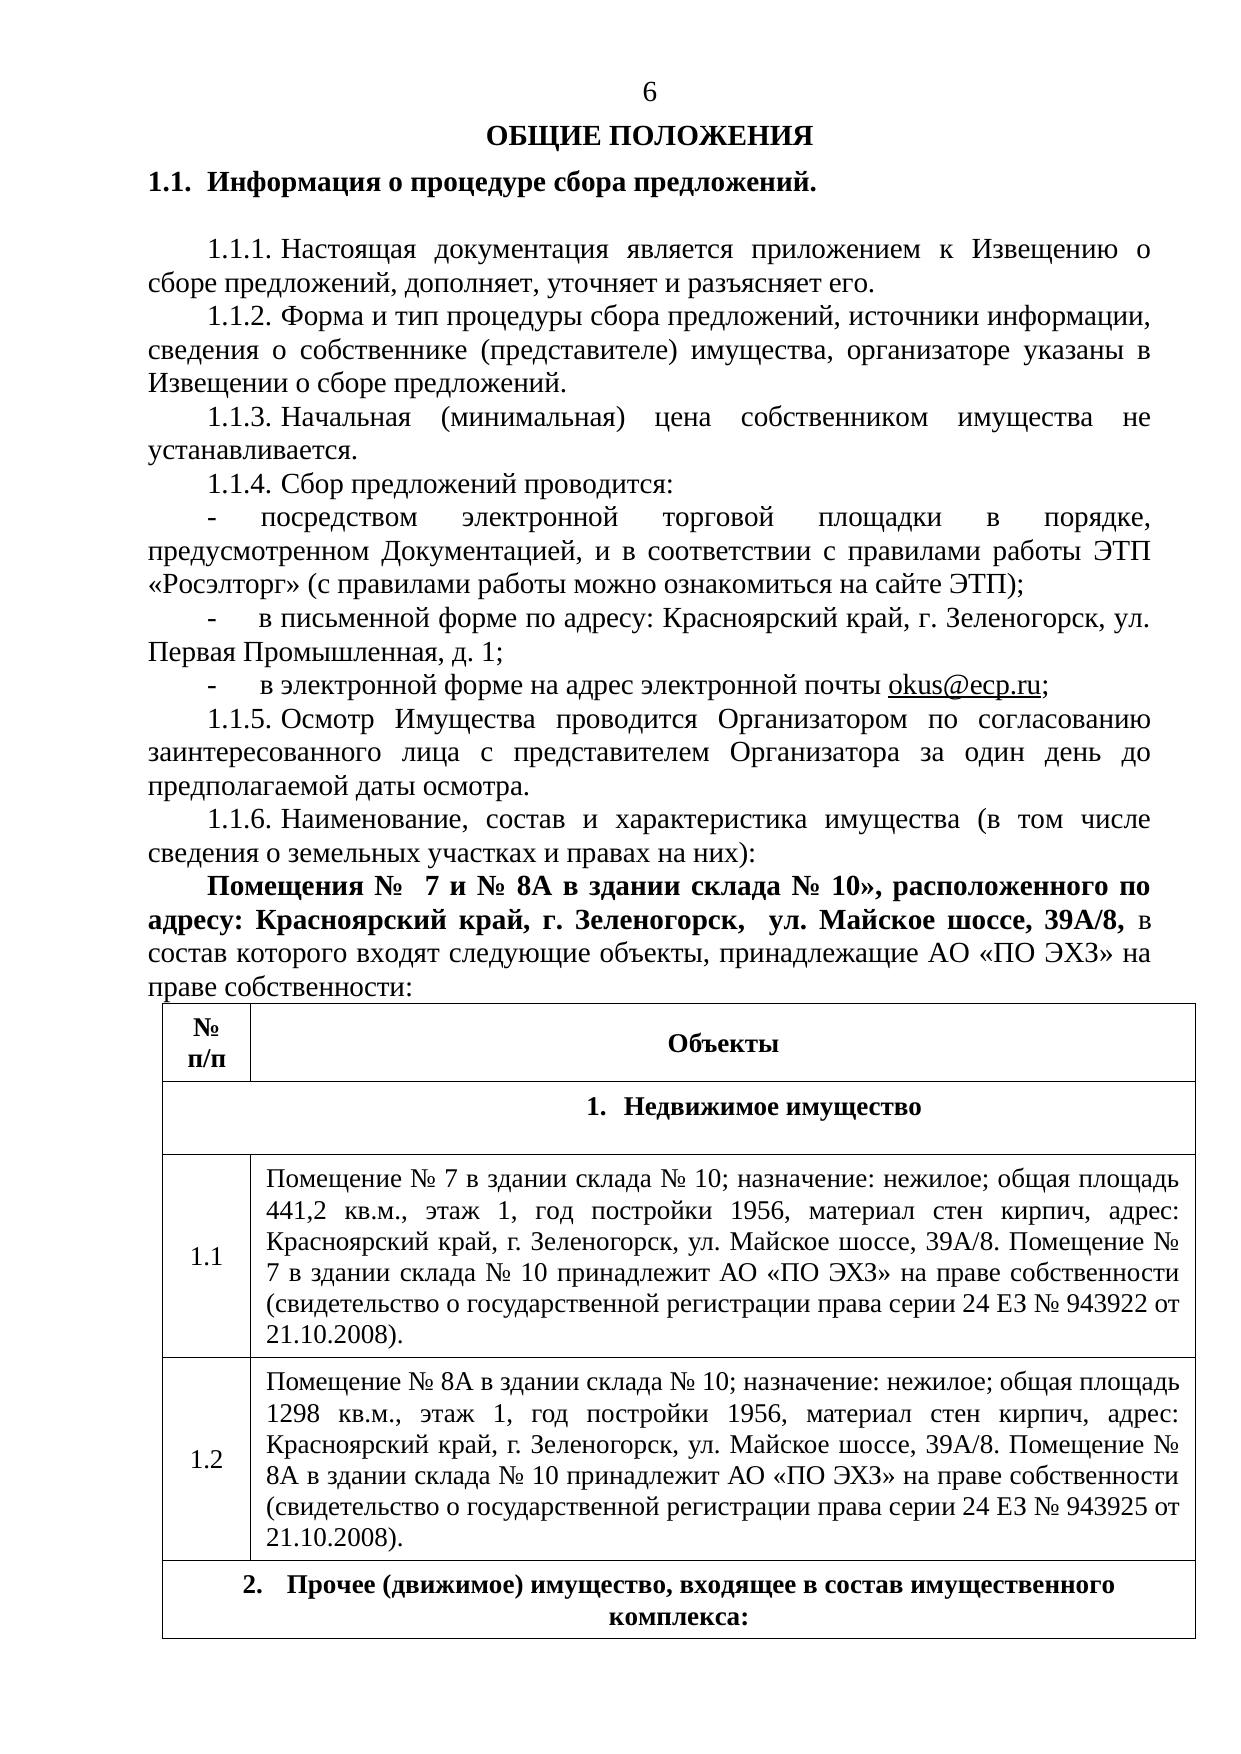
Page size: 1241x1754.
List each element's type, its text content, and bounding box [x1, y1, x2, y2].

table_cell 1.1 [163, 1155, 250, 1357]
table_cell Помещение № 8А в здании склада № 10; назначение: нежилое; общая площадь 1298 кв.м., этаж 1, год постройки 1956, материал стен кирпич, адрес: Красноярский край, г. Зеленогорск, ул. Майское шоссе, 39А/8. Помещение № 8А в здании склада № 10 принадлежит АО «ПО ЭХЗ» на праве собственности (свидетельство о государственной регистрации права серии 24 ЕЗ № 943925 от 21.10.2008). [251, 1358, 1195, 1560]
table_cell Недвижимое имущество [163, 1082, 1195, 1154]
table_cell Помещение № 7 в здании склада № 10; назначение: нежилое; общая площадь 441,2 кв.м., этаж 1, год постройки 1956, материал стен кирпич, адрес: Красноярский край, г. Зеленогорск, ул. Майское шоссе, 39А/8. Помещение № 7 в здании склада № 10 принадлежит АО «ПО ЭХЗ» на праве собственности (свидетельство о государственной регистрации права серии 24 ЕЗ № 943922 от 21.10.2008). [251, 1155, 1195, 1357]
table_header № п/п [163, 1004, 250, 1081]
text Сбор предложений проводится: [148, 466, 1152, 499]
text Форма и тип процедуры сбора предложений, источники информации, сведения о собственнике (представителе) имущества, организаторе указаны в Извещении о сборе предложений. [148, 298, 1152, 399]
table_cell 1.2 [163, 1358, 250, 1560]
subtitle Информация о процедуре сбора предложений. [148, 164, 1152, 198]
table_header Объекты [251, 1004, 1195, 1081]
text ОБЩИЕ ПОЛОЖЕНИЯ [148, 118, 1152, 152]
list - посредством электронной торговой площадки в порядке, предусмотренном Документацией, и в соответствии с правилами работы ЭТП «Росэлторг» (с правилами работы можно ознакомиться на сайте ЭТП); [148, 499, 1152, 600]
table_cell Прочее (движимое) имущество, входящее в состав имущественного комплекса: [163, 1561, 1195, 1638]
list - в письменной форме по адресу: Красноярский край, г. Зеленогорск, ул. Первая Промышленная, д. 1; [148, 600, 1152, 667]
text Начальная (минимальная) цена собственником имущества не устанавливается. [148, 399, 1152, 466]
text Осмотр Имущества проводится Организатором по согласованию заинтересованного лица с представителем Организатора за один день до предполагаемой даты осмотра. [148, 701, 1152, 801]
text Помещения № 7 и № 8А в здании склада № 10», расположенного по адресу: Красноярский край, г. Зеленогорск, ул. Майское шоссе, 39А/8, в состав которого входят следующие объекты, принадлежащие АО «ПО ЭХЗ» на праве собственности: [148, 868, 1152, 1003]
text Наименование, состав и характеристика имущества (в том числе сведения о земельных участках и правах на них): [148, 801, 1152, 868]
list - в электронной форме на адрес электронной почты okus@ecp.ru; [207, 667, 1152, 701]
text Настоящая документация является приложением к Извещению о сборе предложений, дополняет, уточняет и разъясняет его. [148, 231, 1152, 298]
